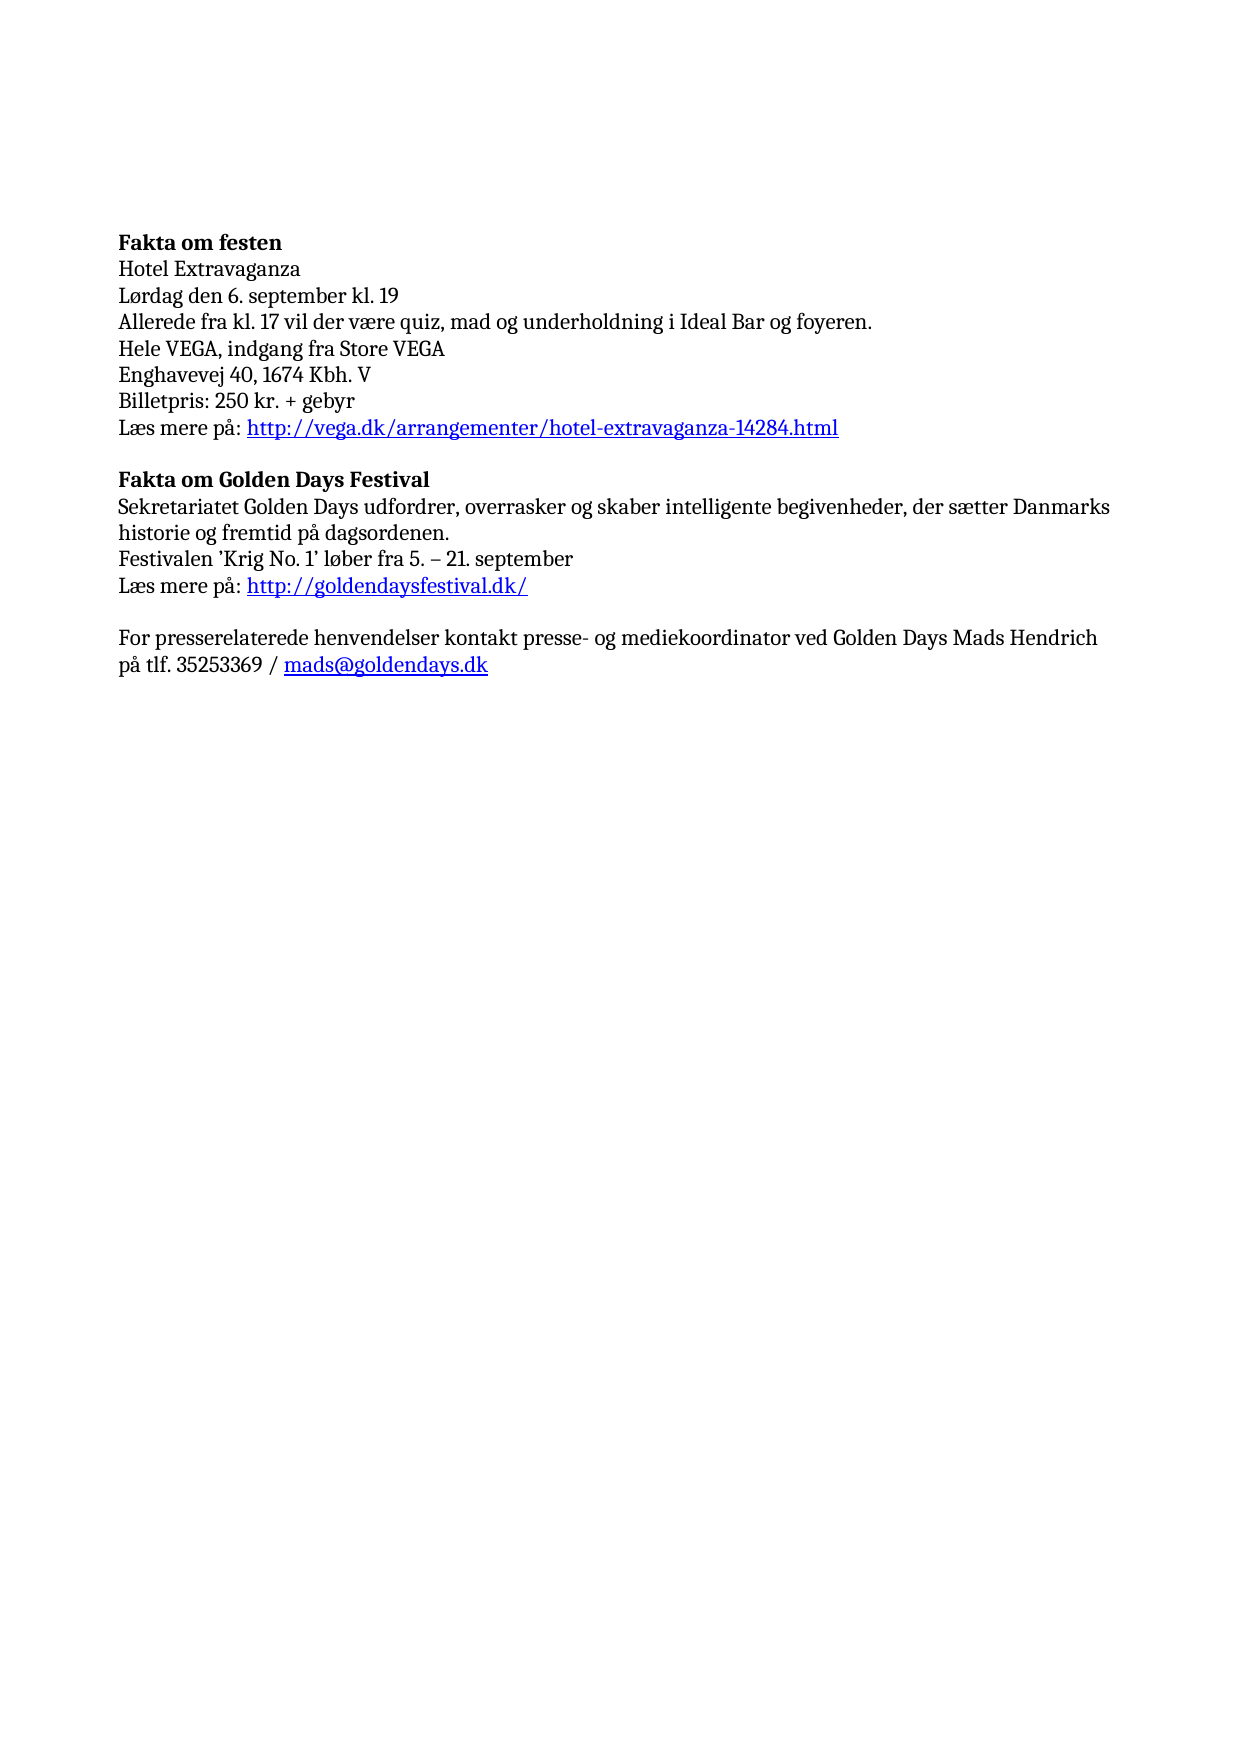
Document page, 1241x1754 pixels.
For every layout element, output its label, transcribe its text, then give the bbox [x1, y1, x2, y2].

text For presserelaterede henvendelser kontakt presse- og mediekoordinator ved Golden Days Mads Hendrich på tlf. 35253369 / mads@goldendays.dk [118, 625, 1122, 678]
text Billetpris: 250 kr. + gebyr Læs mere på: http://vega.dk/arrangementer/hotel-extravaganza-14284.html [118, 388, 1122, 441]
text Hele VEGA, indgang fra Store VEGA Enghavevej 40, 1674 Kbh. V [118, 335, 1122, 388]
text Fakta om Golden Days Festival Sekretariatet Golden Days udfordrer, overrasker og skaber intelligente begivenheder, der sætter Danmarks historie og fremtid på dagsordenen. Festivalen ’Krig No. 1’ løber fra 5. – 21. september Læs mere på: http://goldendaysfestival.dk/ [118, 467, 1122, 599]
text Fakta om festen Hotel Extravaganza Lørdag den 6. september kl. 19 Allerede fra kl. 17 vil der være quiz, mad og underholdning i Ideal Bar og foyeren. [118, 203, 1122, 335]
